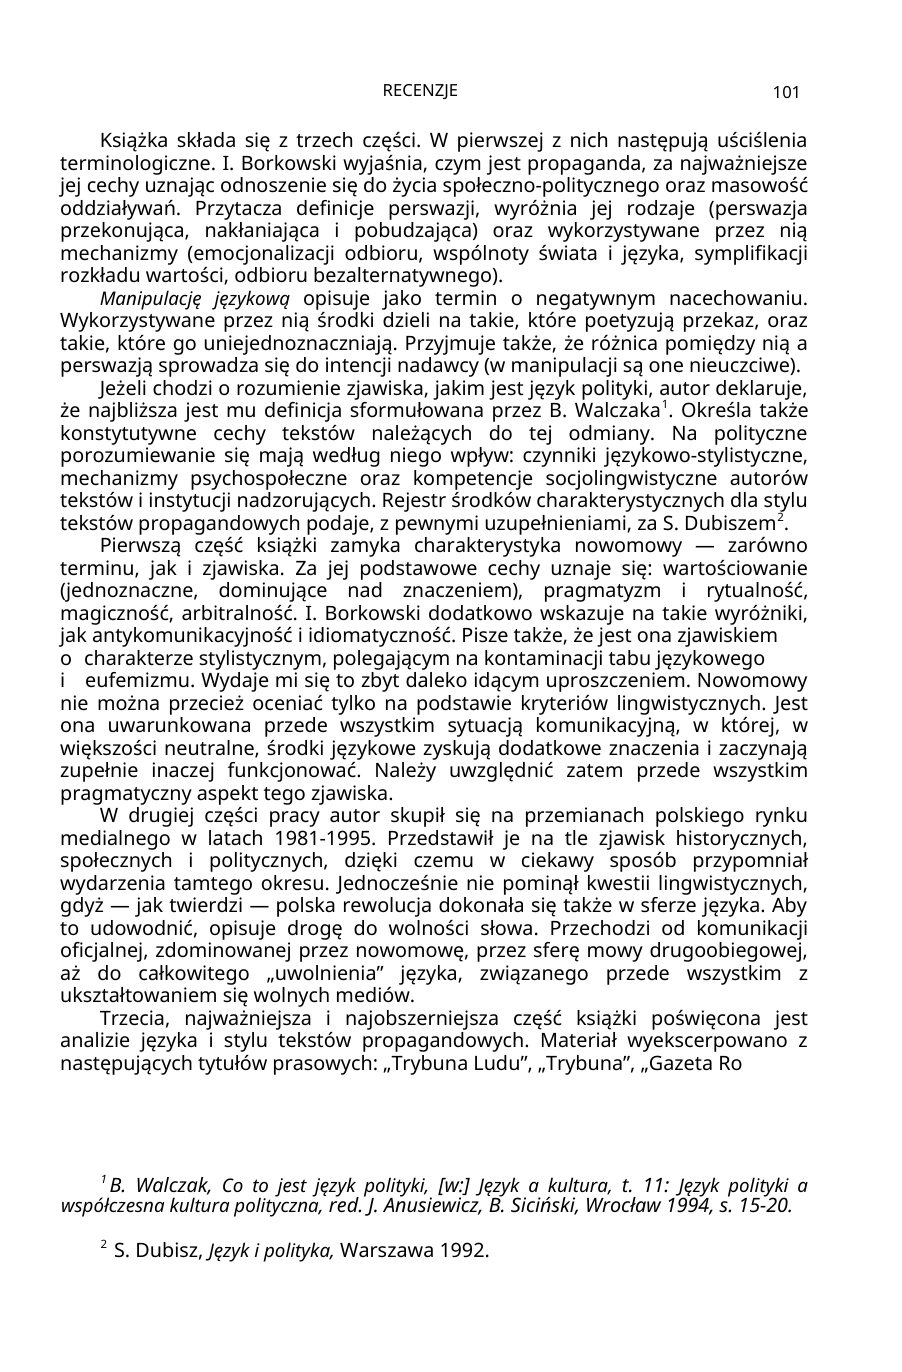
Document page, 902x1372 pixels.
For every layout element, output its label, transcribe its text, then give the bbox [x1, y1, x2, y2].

text Pierwszą część książki zamyka charakterystyka nowomowy — zarówno terminu, jak i zjawiska. Za jej podstawowe cechy uznaje się: wartościowanie (jednoznaczne, dominujące nad znaczeniem), pragmatyzm i rytualność, magiczność, arbitralność. I. Borkowski dodatkowo wskazuje na takie wyróżniki, jak antykomunikacyjność i idiomatyczność. Pisze także, że jest ona zjawiskiem [60, 535, 809, 647]
text 1 B. Walczak, Co to jest język polityki, [w:] Język a kultura, t. 11: Język polityki a współczesna kultura polityczna, red. J. Anusiewicz, B. Siciński, Wrocław 1994, s. 15-20. [61, 1176, 808, 1217]
text W drugiej części pracy autor skupił się na przemianach polskiego rynku medialnego w latach 1981-1995. Przedstawił je na tle zjawisk historycznych, społecznych i politycznych, dzięki czemu w ciekawy sposób przypomniał wydarzenia tamtego okresu. Jednocześnie nie pominął kwestii lingwistycznych, gdyż — jak twierdzi — polska rewolucja dokonała się także w sferze języka. Aby to udowodnić, opisuje drogę do wolności słowa. Przechodzi od komunikacji oficjalnej, zdominowanej przez nowomowę, przez sferę mowy drugoobiegowej, aż do całkowitego „uwolnienia” języka, związanego przede wszystkim z ukształtowaniem się wolnych mediów. [60, 805, 809, 1007]
text Trzecia, najważniejsza i najobszerniejsza część książki poświęcona jest analizie języka i stylu tekstów propagandowych. Materiał wyekscerpowano z następujących tytułów prasowych: „Trybuna Ludu”, „Trybuna”, „Gazeta Ro [60, 1007, 809, 1075]
text 101 [772, 85, 801, 102]
text o charakterze stylistycznym, polegającym na kontaminacji tabu językowego [60, 647, 809, 670]
text Jeżeli chodzi o rozumienie zjawiska, jakim jest język polityki, autor deklaruje, że najbliższa jest mu definicja sformułowana przez B. Walczaka1. Określa także konstytutywne cechy tekstów należących do tej odmiany. Na polityczne porozumiewanie się mają według niego wpływ: czynniki językowo-stylistyczne, mechanizmy psychospołeczne oraz kompetencje socjolingwistyczne autorów tekstów i instytucji nadzorujących. Rejestr środków charakterystycznych dla stylu tekstów propagandowych podaje, z pewnymi uzupełnieniami, za S. Dubiszem2. [60, 377, 809, 535]
text i eufemizmu. Wydaje mi się to zbyt daleko idącym uproszczeniem. Nowomowy nie można przecież oceniać tylko na podstawie kryteriów lingwistycznych. Jest ona uwarunkowana przede wszystkim sytuacją komunikacyjną, w której, w większości neutralne, środki językowe zyskują dodatkowe znaczenia i zaczynają zupełnie inaczej funkcjonować. Należy uwzględnić zatem przede wszystkim pragmatyczny aspekt tego zjawiska. [60, 670, 809, 805]
text 2 S. Dubisz, Język i polityka, Warszawa 1992. [100, 1241, 808, 1262]
text Książka składa się z trzech części. W pierwszej z nich następują uściślenia terminologiczne. I. Borkowski wyjaśnia, czym jest propaganda, za najważniejsze jej cechy uznając odnoszenie się do życia społeczno-politycznego oraz masowość oddziaływań. Przytacza definicje perswazji, wyróżnia jej rodzaje (perswazja przekonująca, nakłaniająca i pobudzająca) oraz wykorzystywane przez nią mechanizmy (emocjonalizacji odbioru, wspólnoty świata i języka, symplifikacji rozkładu wartości, odbioru bezalternatywnego). [60, 130, 809, 287]
text Manipulację językową opisuje jako termin o negatywnym nacechowaniu. Wykorzystywane przez nią środki dzieli na takie, które poetyzują przekaz, oraz takie, które go uniejednoznaczniają. Przyjmuje także, że różnica pomiędzy nią a perswazją sprowadza się do intencji nadawcy (w manipulacji są one nieuczciwe). [60, 287, 809, 377]
text RECENZJE [382, 83, 458, 99]
